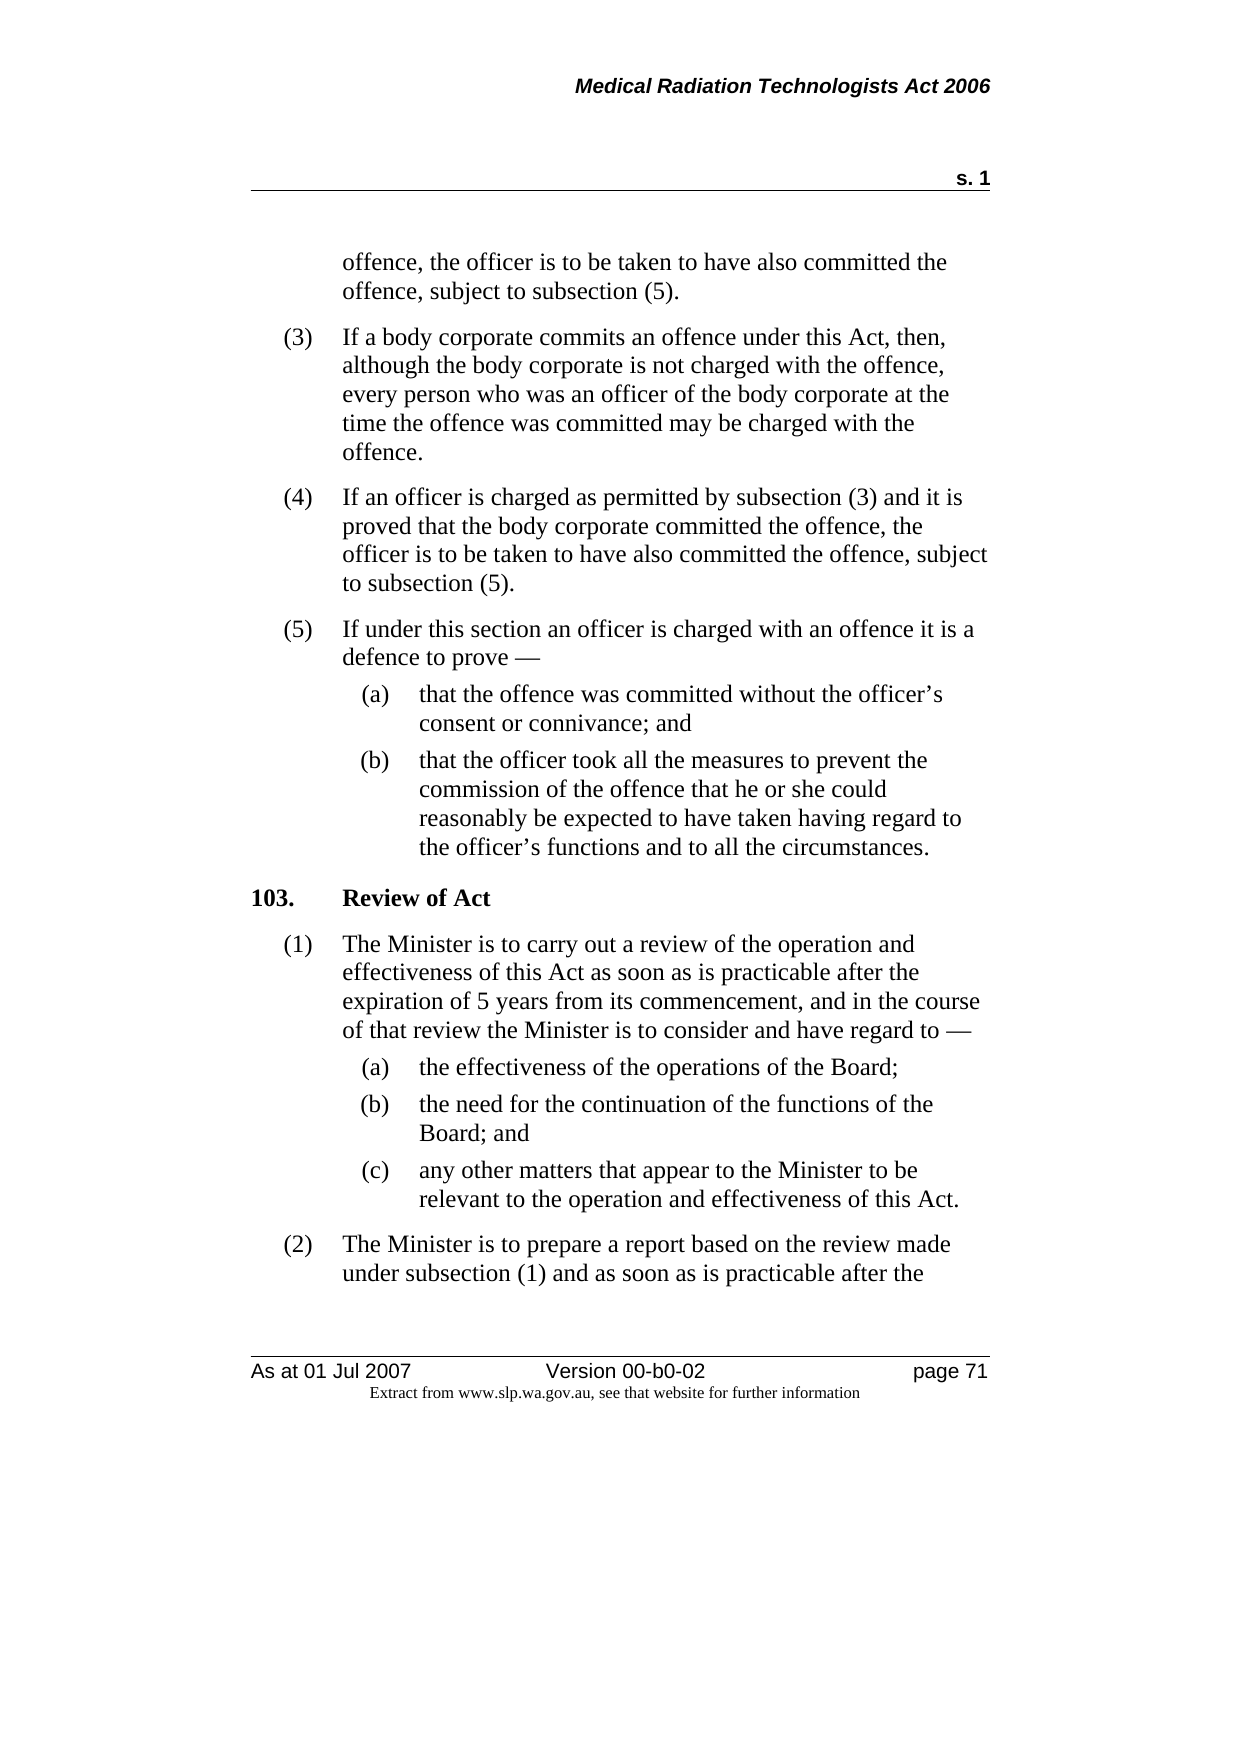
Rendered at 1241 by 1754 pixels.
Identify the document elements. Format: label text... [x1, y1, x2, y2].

text (1) The Minister is to carry out a review of the operation and effectiveness of this Act as soon as is practicable after the expiration of 5 years from its commencement, and in the course of that review the Minister is to consider and have regard to — [251, 929, 990, 1044]
text (4) If an officer is charged as permitted by subsection (3) and it is proved that the body corporate committed the offence, the officer is to be taken to have also committed the offence, subject to subsection (5). [251, 482, 990, 597]
text (b) the need for the continuation of the functions of the Board; and [251, 1089, 990, 1147]
text (3) If a body corporate commits an offence under this Act, then, although the body corporate is not charged with the offence, every person who was an officer of the body corporate at the time the offence was committed may be charged with the offence. [251, 322, 990, 465]
text (a) the effectiveness of the operations of the Board; [251, 1052, 990, 1081]
subtitle 103. Review of Act [251, 883, 990, 912]
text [251, 247, 990, 305]
text (b) that the officer took all the measures to prevent the commission of the offence that he or she could reasonably be expected to have taken having regard to the officer’s functions and to all the circumstances. [251, 745, 990, 860]
text (5) If under this section an officer is charged with an offence it is a defence to prove — [251, 614, 990, 671]
text (c) any other matters that appear to the Minister to be relevant to the operation and effectiveness of this Act. [251, 1155, 990, 1212]
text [251, 1229, 990, 1287]
text (a) that the offence was committed without the officer’s consent or connivance; and [251, 679, 990, 737]
